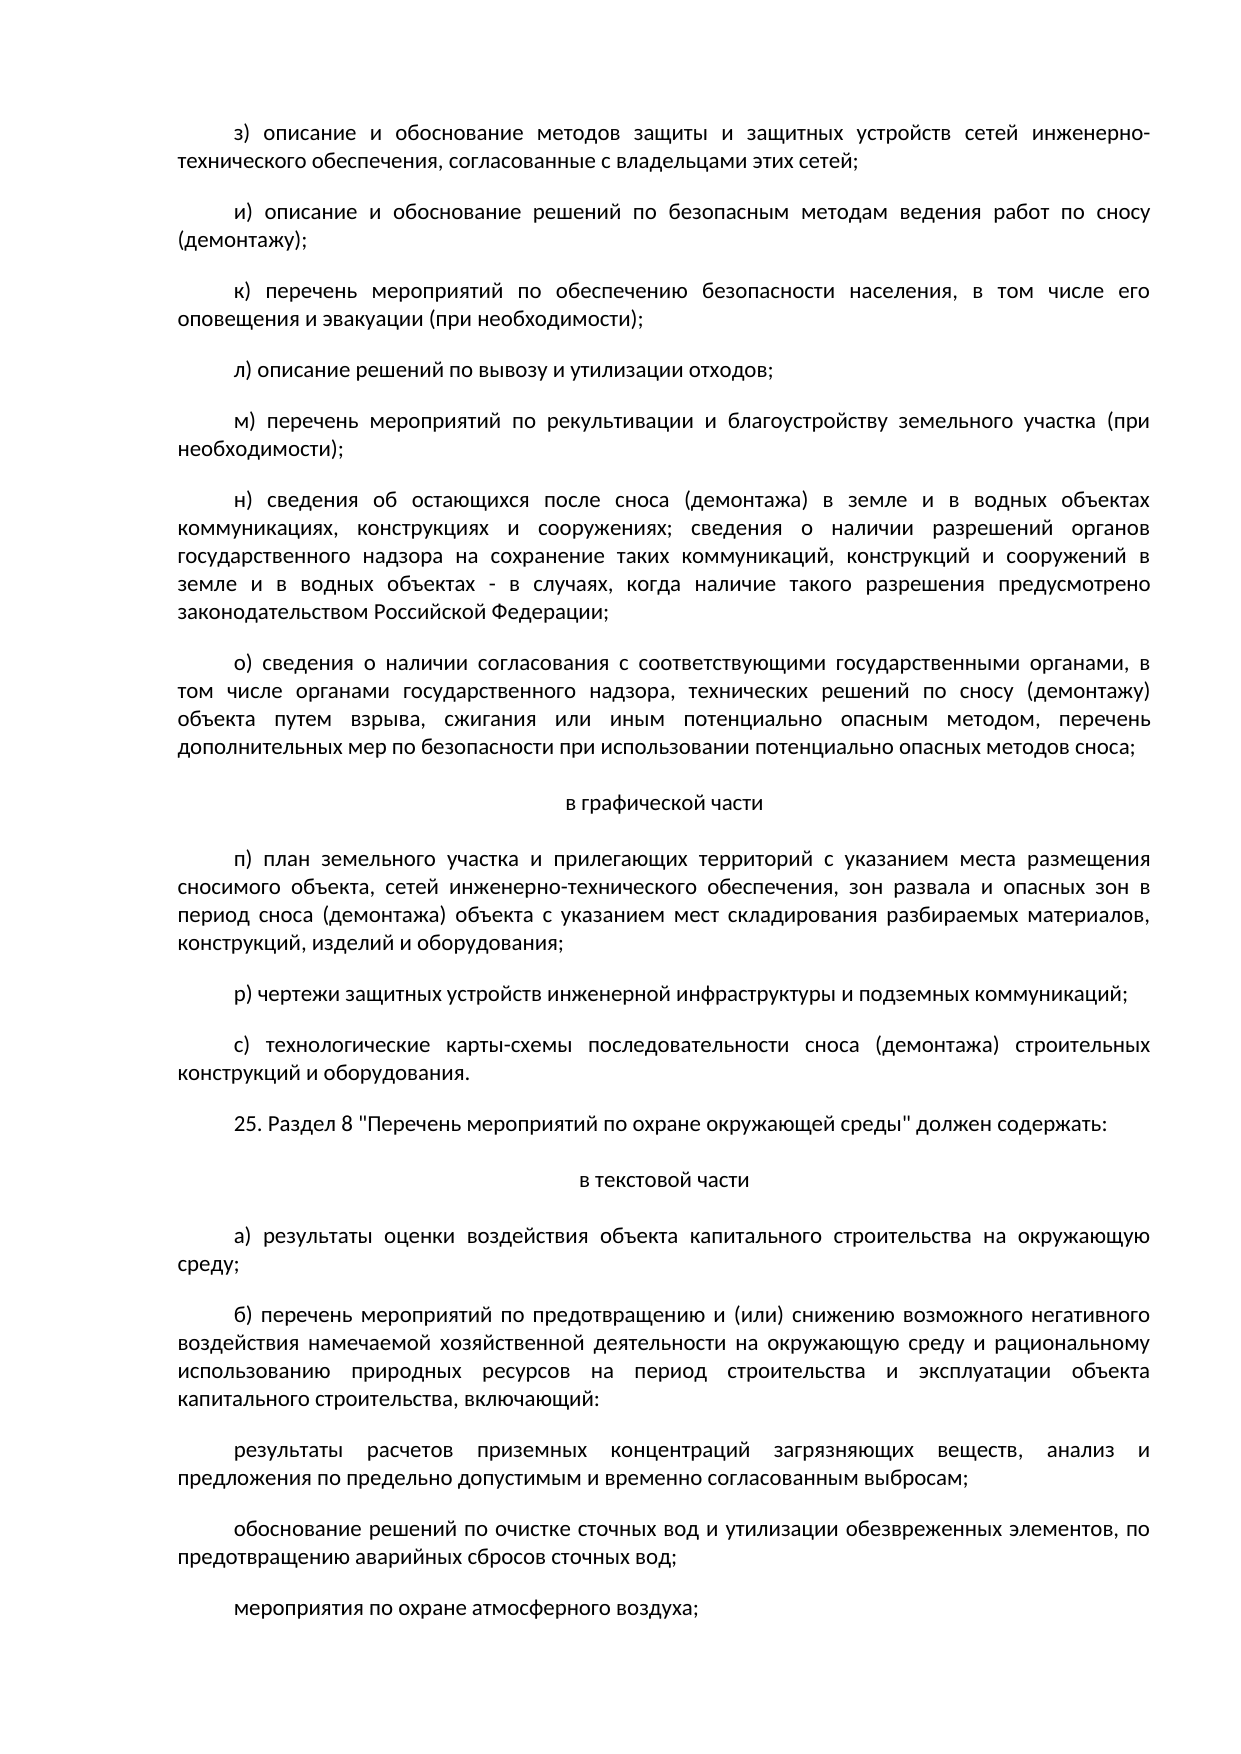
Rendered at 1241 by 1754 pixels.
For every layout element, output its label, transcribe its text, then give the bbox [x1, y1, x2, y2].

text к) перечень мероприятий по обеспечению безопасности населения, в том числе его оповещения и эвакуации (при необходимости); [177, 276, 1152, 332]
text н) сведения об остающихся после сноса (демонтажа) в земле и в водных объектах коммуникациях, конструкциях и сооружениях; сведения о наличии разрешений органов государственного надзора на сохранение таких коммуникаций, конструкций и сооружений в земле и в водных объектах - в случаях, когда наличие такого разрешения предусмотрено законодательством Российской Федерации; [177, 485, 1152, 625]
text з) описание и обоснование методов защиты и защитных устройств сетей инженерно-технического обеспечения, согласованные с владельцами этих сетей; [177, 118, 1152, 174]
text р) чертежи защитных устройств инженерной инфраструктуры и подземных коммуникаций; [177, 979, 1152, 1007]
text 25. Раздел 8 "Перечень мероприятий по охране окружающей среды" должен содержать: [177, 1109, 1152, 1137]
text а) результаты оценки воздействия объекта капитального строительства на окружающую среду; [177, 1221, 1152, 1277]
text м) перечень мероприятий по рекультивации и благоустройству земельного участка (при необходимости); [177, 406, 1152, 462]
text и) описание и обоснование решений по безопасным методам ведения работ по сносу (демонтажу); [177, 197, 1152, 253]
text мероприятия по охране атмосферного воздуха; [177, 1593, 1152, 1621]
text результаты расчетов приземных концентраций загрязняющих веществ, анализ и предложения по предельно допустимым и временно согласованным выбросам; [177, 1435, 1152, 1491]
text о) сведения о наличии согласования с соответствующими государственными органами, в том числе органами государственного надзора, технических решений по сносу (демонтажу) объекта путем взрыва, сжигания или иным потенциально опасным методом, перечень дополнительных мер по безопасности при использовании потенциально опасных методов сноса; [177, 648, 1152, 760]
text л) описание решений по вывозу и утилизации отходов; [177, 355, 1152, 383]
text б) перечень мероприятий по предотвращению и (или) снижению возможного негативного воздействия намечаемой хозяйственной деятельности на окружающую среду и рациональному использованию природных ресурсов на период строительства и эксплуатации объекта капитального строительства, включающий: [177, 1300, 1152, 1412]
text п) план земельного участка и прилегающих территорий с указанием места размещения сносимого объекта, сетей инженерно-технического обеспечения, зон развала и опасных зон в период сноса (демонтажа) объекта с указанием мест складирования разбираемых материалов, конструкций, изделий и оборудования; [177, 844, 1152, 956]
text в графической части [177, 788, 1152, 816]
text обоснование решений по очистке сточных вод и утилизации обезвреженных элементов, по предотвращению аварийных сбросов сточных вод; [177, 1514, 1152, 1570]
text в текстовой части [177, 1165, 1152, 1193]
text с) технологические карты-схемы последовательности сноса (демонтажа) строительных конструкций и оборудования. [177, 1030, 1152, 1086]
